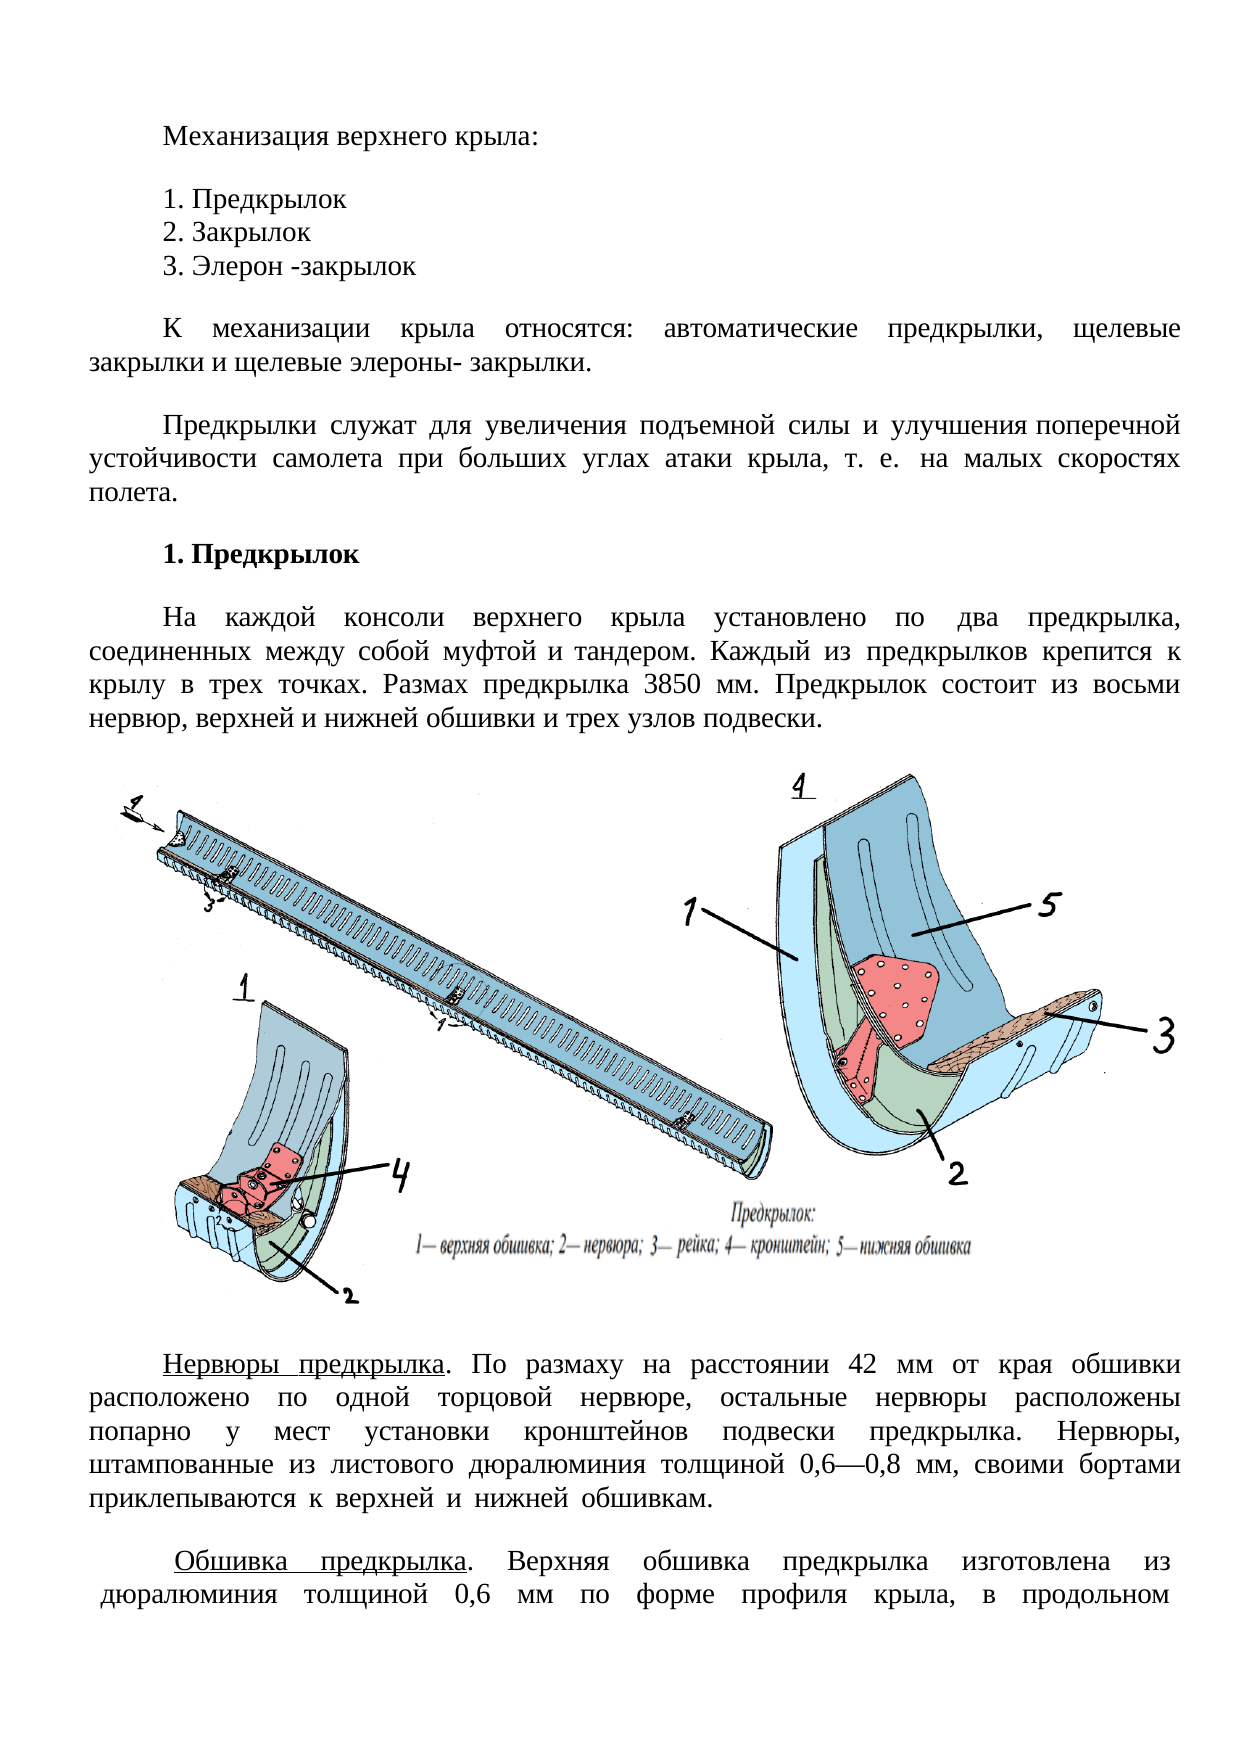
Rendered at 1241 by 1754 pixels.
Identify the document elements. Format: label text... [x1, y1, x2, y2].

text 1. Предкрылок [89, 181, 1181, 214]
picture [88, 762, 1182, 1317]
text 3. Элерон -закрылок [89, 248, 1181, 281]
text 1. Предкрылок [89, 537, 1181, 570]
text Механизация верхнего крыла: [89, 118, 1181, 152]
text К механизации крыла относятся: автоматические предкрылки, щелевые закрылки и щелевые элероны- закрылки. [89, 311, 1181, 378]
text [100, 1543, 1171, 1610]
text Предкрылки служат для увеличения подъемной силы и улучшения поперечной устойчивости самолета при больших углах атаки крыла, т. е. на малых скоростях полета. [89, 407, 1181, 507]
text На каждой консоли верхнего крыла установлено по два предкрылка, соединенных между собой муфтой и тандером. Каждый из предкрылков крепится к крылу в трех точках. Размах предкрылка 3850 мм. Предкрылок состоит из восьми нервюр, верхней и нижней обшивки и трех узлов подвески. [89, 599, 1181, 733]
text 2. Закрылок [89, 214, 1181, 248]
text Нервюры предкрылка. По размаху на расстоянии 42 мм от края обшивки расположено по одной торцовой нервюре, остальные нервюры расположены попарно у мест установки кронштейнов подвески предкрылка. Нервюры, штампованные из листового дюралюминия толщиной 0,6—0,8 мм, своими бортами приклепываются к верхней и нижней обшивкам. [89, 1346, 1181, 1513]
